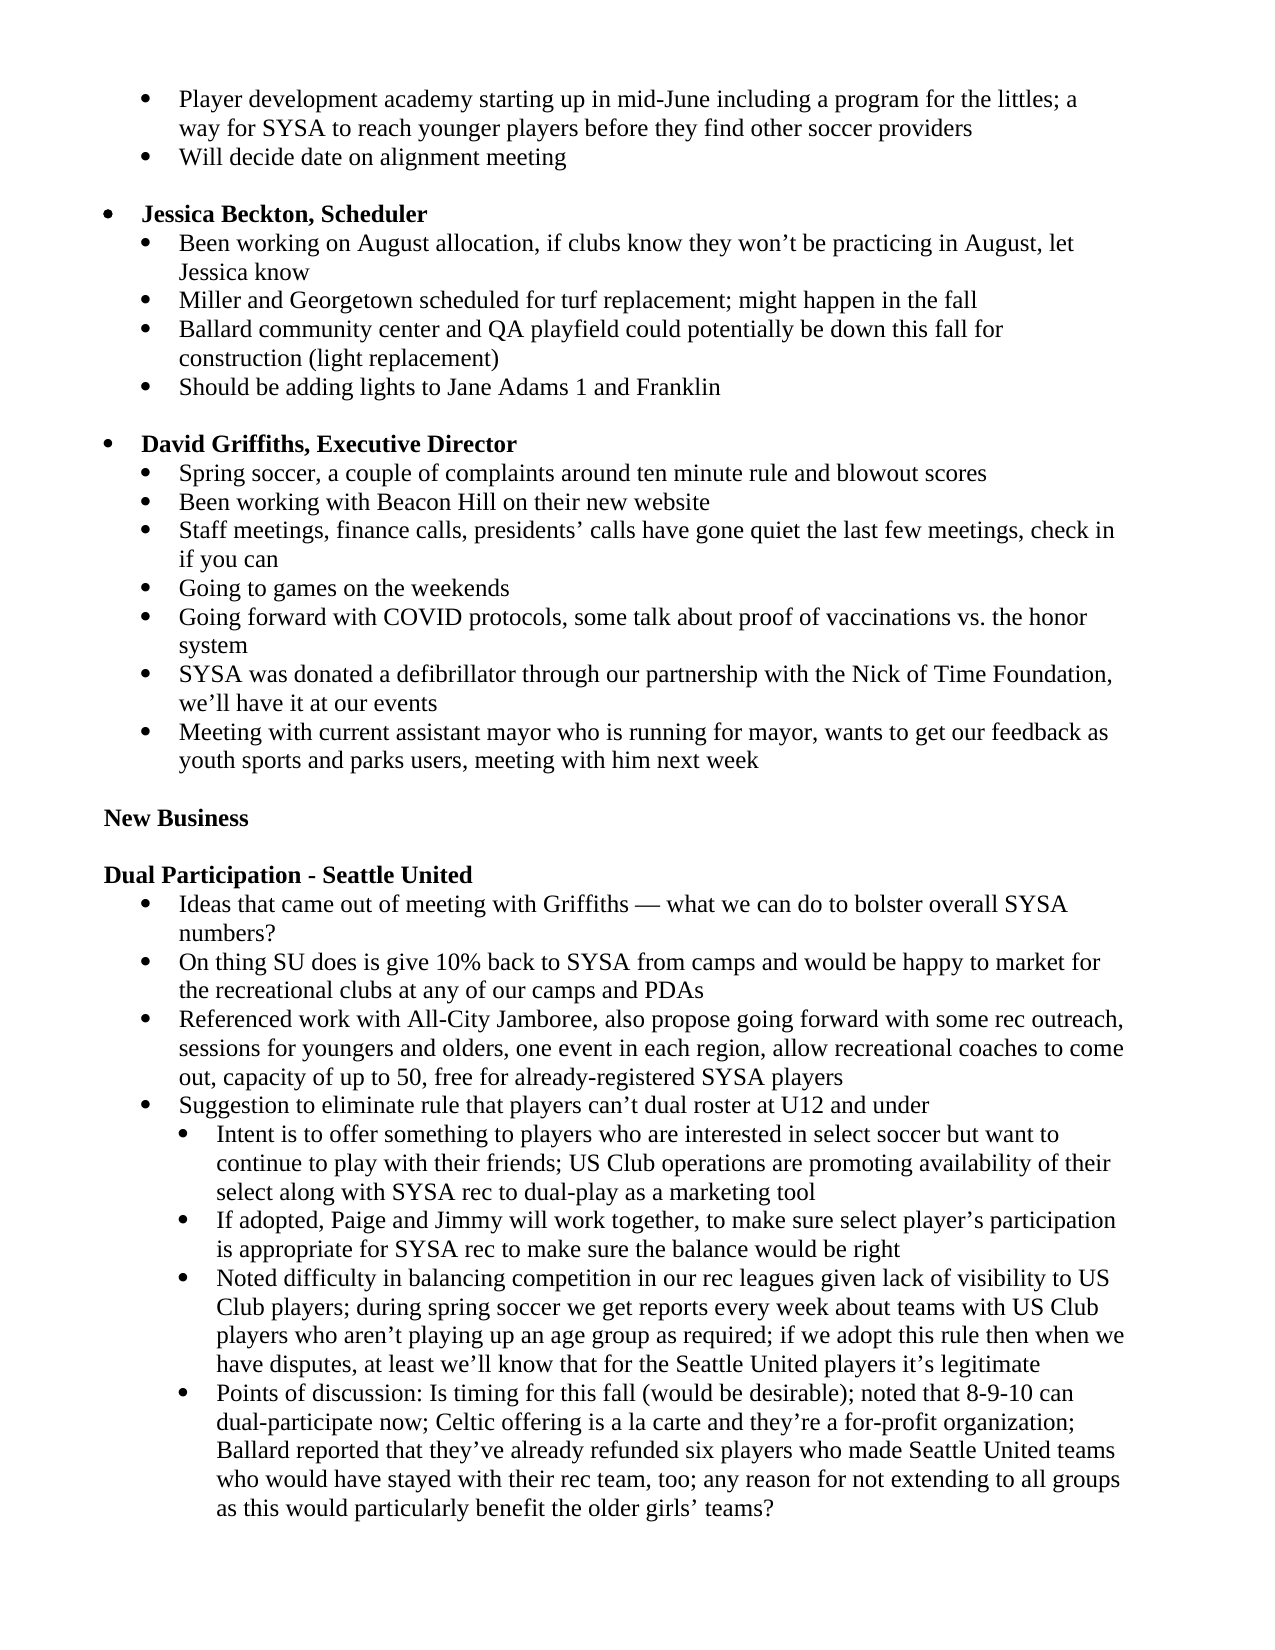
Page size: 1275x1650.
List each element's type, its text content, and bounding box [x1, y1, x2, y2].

list Ideas that came out of meeting with Griffiths — what we can do to bolster overall SYSA numbers? [141, 889, 1125, 947]
list Meeting with current assistant mayor who is running for mayor, wants to get our feedback as youth sports and parks users, meeting with him next week [141, 717, 1125, 774]
list Going forward with COVID protocols, some talk about proof of vaccinations vs. the honor system [141, 602, 1125, 659]
list Been working with Beacon Hill on their new website [141, 487, 1125, 516]
list Suggestion to eliminate rule that players can’t dual roster at U12 and under [141, 1091, 1125, 1119]
text New Business [103, 803, 1125, 832]
list Been working on August allocation, if clubs know they won’t be practicing in August, let Jessica know [141, 228, 1125, 286]
list Points of discussion: Is timing for this fall (would be desirable); noted that 8-9-10 can dual-participate now; Celtic offering is a la carte and they’re a for-profit organization; Ballard reported that they’ve already refunded six players who made Seattle United teams who would have stayed with their rec team, too; any reason for not extending to all groups as this would particularly benefit the older girls’ teams? [178, 1378, 1125, 1522]
list If adopted, Paige and Jimmy will work together, to make sure select player’s participation is appropriate for SYSA rec to make sure the balance would be right [178, 1206, 1125, 1263]
list Noted difficulty in balancing competition in our rec leagues given lack of visibility to US Club players; during spring soccer we get reports every week about teams with US Club players who aren’t playing up an age group as required; if we adopt this rule then when we have disputes, at least we’ll know that for the Seattle United players it’s legitimate [178, 1263, 1125, 1378]
list David Griffiths, Executive Director [103, 429, 1125, 458]
list Miller and Georgetown scheduled for turf replacement; might happen in the fall [141, 286, 1125, 314]
text Dual Participation - Seattle United [103, 861, 1125, 889]
list SYSA was donated a defibrillator through our partnership with the Nick of Time Foundation, we’ll have it at our events [141, 659, 1125, 717]
list Referenced work with All-City Jamboree, also propose going forward with some rec outreach, sessions for youngers and olders, one event in each region, allow recreational coaches to come out, capacity of up to 50, free for already-registered SYSA players [141, 1004, 1125, 1091]
list Will decide date on alignment meeting [141, 142, 1125, 171]
list On thing SU does is give 10% back to SYSA from camps and would be happy to market for the recreational clubs at any of our camps and PDAs [141, 947, 1125, 1004]
list Spring soccer, a couple of complaints around ten minute rule and blowout scores [141, 458, 1125, 487]
list Staff meetings, finance calls, presidents’ calls have gone quiet the last few meetings, check in if you can [141, 516, 1125, 573]
list Going to games on the weekends [141, 573, 1125, 602]
list Should be adding lights to Jane Adams 1 and Franklin [141, 372, 1125, 401]
list Jessica Beckton, Scheduler [103, 199, 1125, 228]
list Player development academy starting up in mid-June including a program for the littles; a way for SYSA to reach younger players before they find other soccer providers [141, 84, 1125, 142]
list Ballard community center and QA playfield could potentially be down this fall for construction (light replacement) [141, 314, 1125, 372]
list Intent is to offer something to players who are interested in select soccer but want to continue to play with their friends; US Club operations are promoting availability of their select along with SYSA rec to dual-play as a marketing tool [178, 1119, 1125, 1206]
